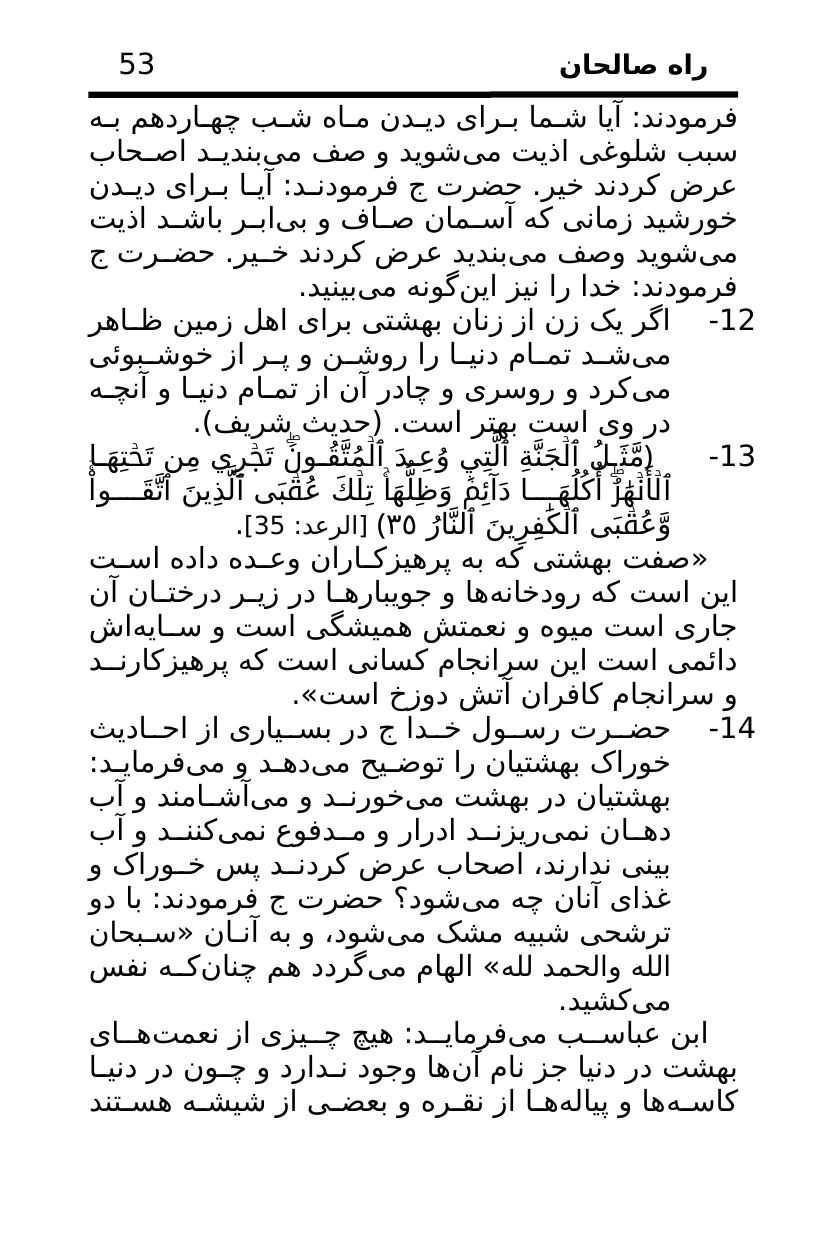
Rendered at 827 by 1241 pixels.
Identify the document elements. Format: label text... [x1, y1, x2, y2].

list اگر یک زن از زنان بهشتی برای اهل زمین ظاهر می‌شد تمام دنیا را روشن و پر از خوشبوئی می‌کرد و روسری و چادر آن از تمام دنیا و آنچه در وی است بهتر است. (حدیث شریف). [89, 304, 708, 439]
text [89, 100, 738, 304]
list ﴿مَّثَلُ ٱلۡجَنَّةِ ٱلَّتِي وُعِدَ ٱلۡمُتَّقُونَۖ تَجۡرِي مِن تَحۡتِهَا ٱلۡأَنۡهَٰرُۖ أُكُلُهَا دَآئِمٞ وَظِلُّهَاۚ تِلۡكَ عُقۡبَى ٱلَّذِينَ ٱتَّقَواْۚ وَّعُقۡبَى ٱلۡكَٰفِرِينَ ٱلنَّارُ ٣٥﴾ [الرعد: 35]. [89, 439, 708, 541]
text «صفت بهشتی که به پرهیزکاران وعده داده است این است که رودخانه‌ها و جویبارها در زیر درختان آن جاری است میوه و نعمتش همیشگی است و سایه‌اش دائمی است این سرانجام کسانی است که پرهیزکارند و سرانجام کافران آتش دوزخ است». [89, 541, 738, 711]
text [89, 1017, 738, 1119]
list حضرت رسول خدا ج در بسیاری از احادیث خوراک بهشتیان را توضیح می‌دهد و می‌فرماید: بهشتیان در بهشت می‌خورند و می‌آشامند و آب دهان نمی‌ریزند ادرار و مدفوع نمی‌کنند و آب بینی ندارند، اصحاب عرض کردند پس خوراک و غذای آنان چه می‌شود؟ حضرت ج فرمودند: با دو ترشحی شبیه مشک می‌شود، و به آنان «سبحان الله والحمد لله» الهام می‌گردد هم چنان‌که نفس می‌کشید. [89, 711, 708, 1017]
